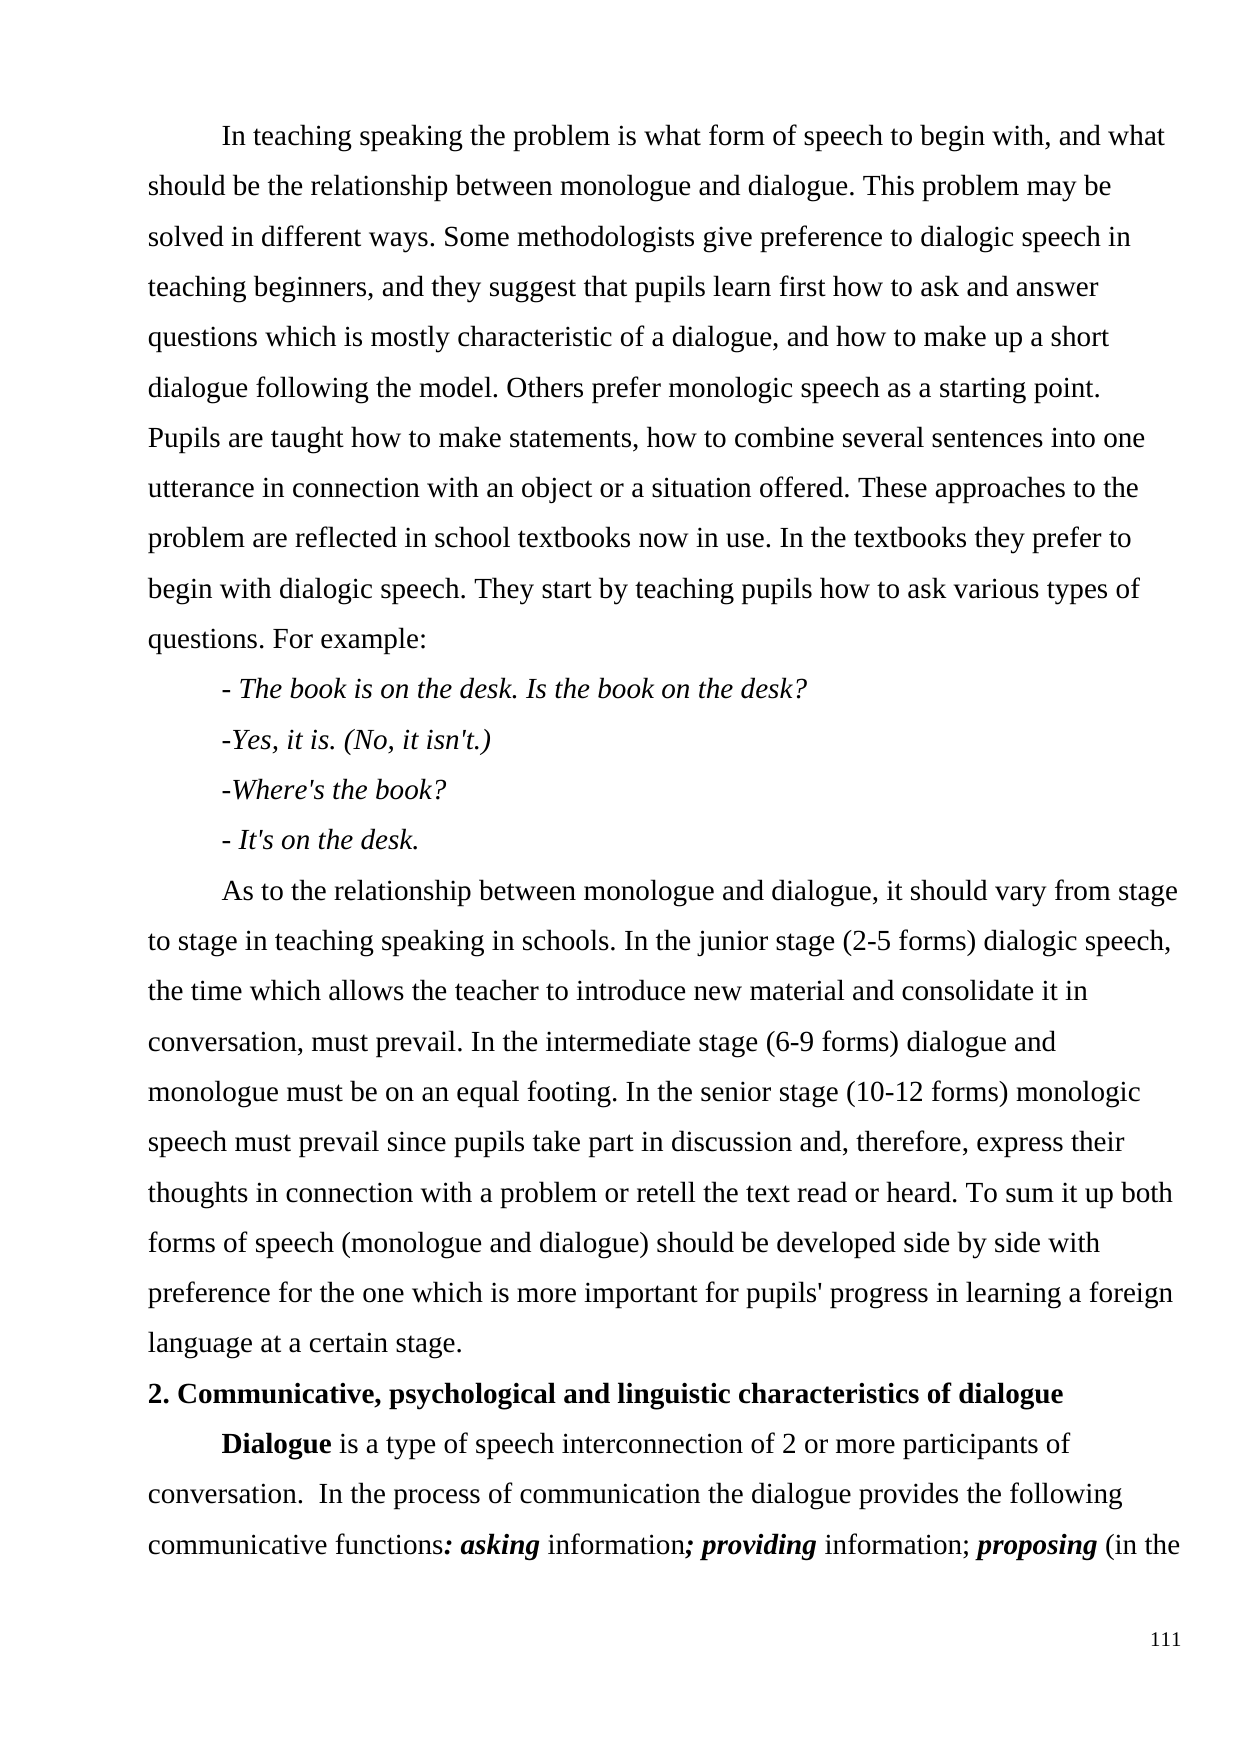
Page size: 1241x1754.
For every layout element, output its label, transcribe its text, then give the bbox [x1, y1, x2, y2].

text - It's on the desk. [148, 822, 1181, 856]
text -Yes, it is. (No, it isn't.) [148, 722, 1181, 755]
text 2. Communicative, psychological and linguistic characteristics of dialogue [148, 1376, 1181, 1409]
text - The book is on the desk. Is the book on the desk? [148, 672, 1181, 705]
text -Where's the book? [148, 772, 1181, 806]
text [148, 1426, 1181, 1560]
text In teaching speaking the problem is what form of speech to begin with, and what should be the relationship between monologue and dialogue. This problem may be solved in different ways. Some methodologists give preference to dialogic speech in teaching beginners, and they suggest that pupils learn first how to ask and answer questions which is mostly characteristic of a dialogue, and how to make up a short dialogue following the model. Others prefer monologic speech as a starting point. Pupils are taught how to make statements, how to combine several sentences into one utterance in connection with an object or a situation offered. These approaches to the problem are reflected in school textbooks now in use. In the textbooks they prefer to begin with dialogic speech. They start by teaching pupils how to ask various types of questions. For example: [148, 118, 1181, 655]
text As to the relationship between monologue and dialogue, it should vary from stage to stage in teaching speaking in schools. In the junior stage (2-5 forms) dialogic speech, the time which allows the teacher to introduce new material and consolidate it in conversation, must prevail. In the intermediate stage (6-9 forms) dialogue and monologue must be on an equal footing. In the senior stage (10-12 forms) monologic speech must prevail since pupils take part in discussion and, therefore, express their thoughts in connection with a problem or retell the text read or heard. To sum it up both forms of speech (monologue and dialogue) should be developed side by side with preference for the one which is more important for pupils' progress in learning a foreign language at a certain stage. [148, 873, 1181, 1359]
